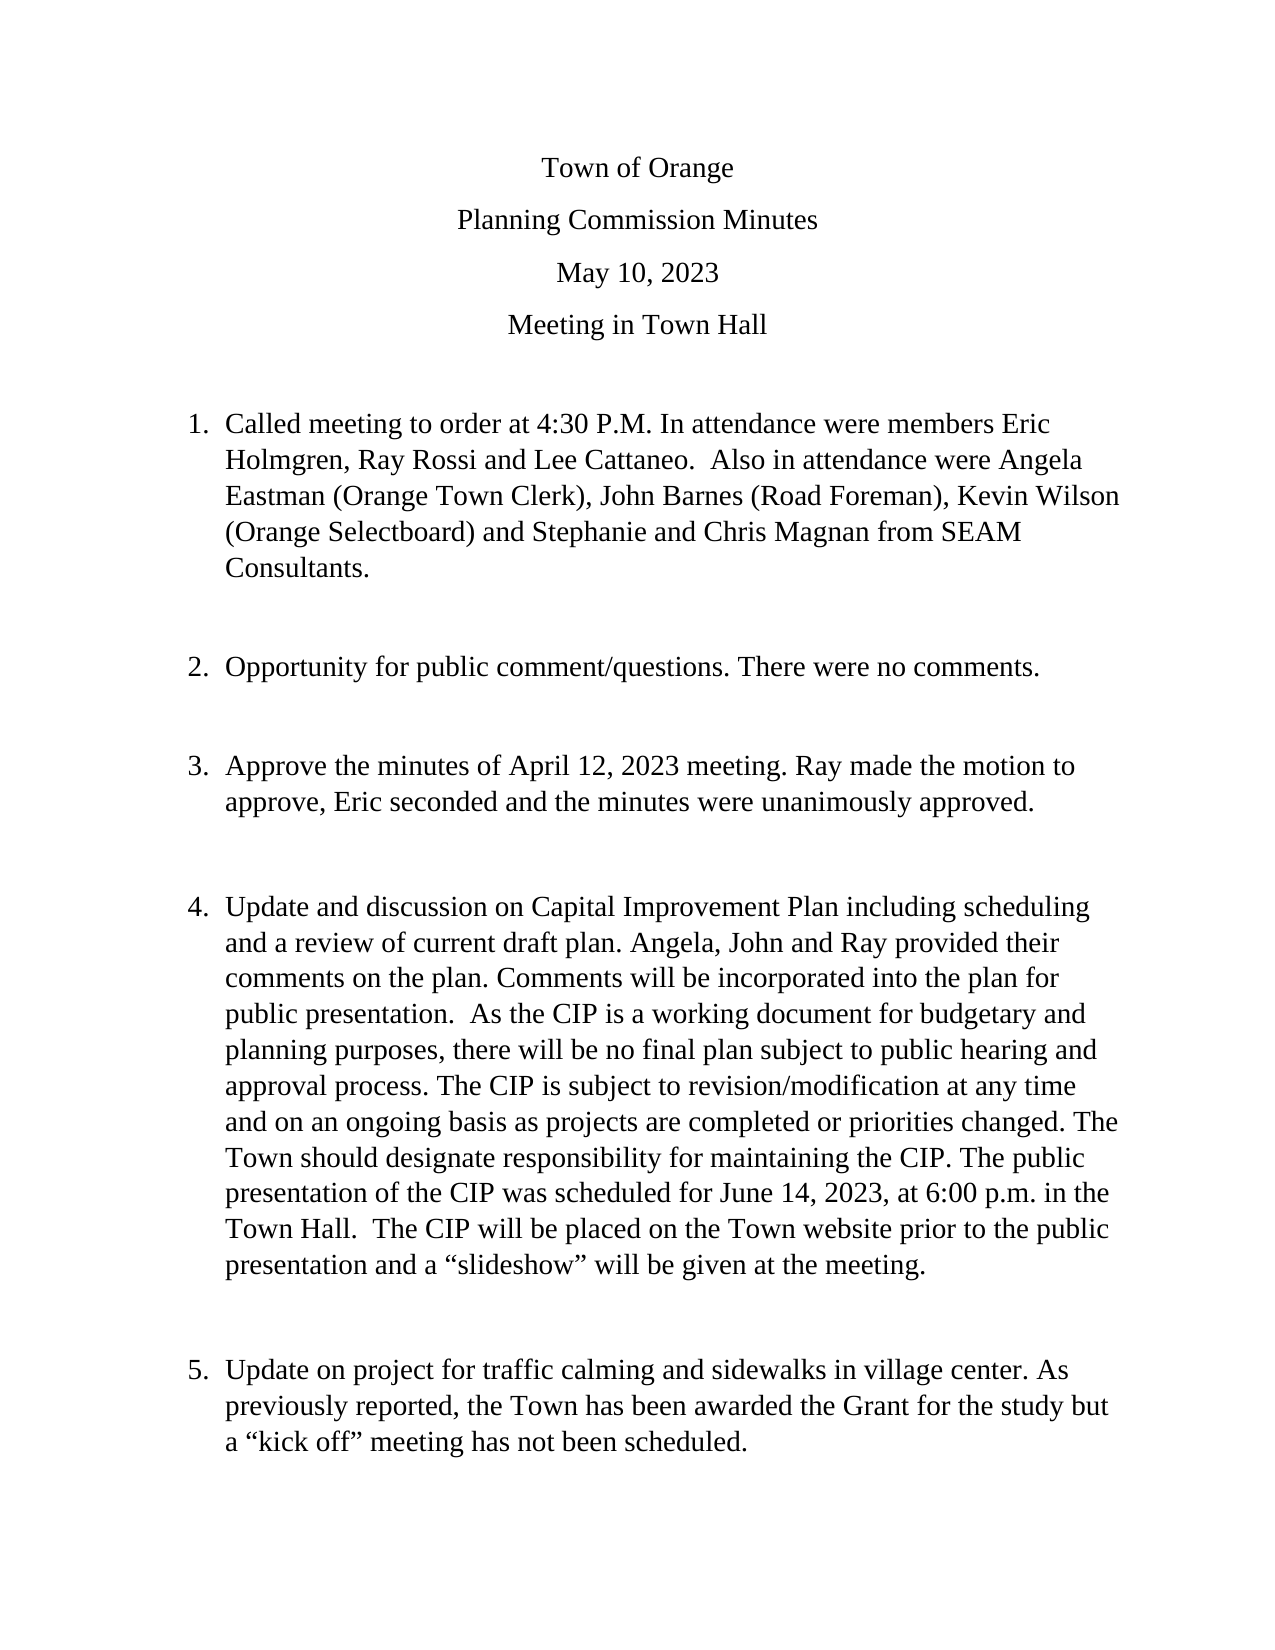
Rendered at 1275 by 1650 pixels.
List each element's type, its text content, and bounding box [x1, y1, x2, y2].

list Approve the minutes of April 12, 2023 meeting. Ray made the motion to approve, Eric seconded and the minutes were unanimously approved. [187, 748, 1125, 817]
list Update and discussion on Capital Improvement Plan including scheduling and a review of current draft plan. Angela, John and Ray provided their comments on the plan. Comments will be incorporated into the plan for public presentation. As the CIP is a working document for budgetary and planning purposes, there will be no final plan subject to public hearing and approval process. The CIP is subject to revision/modification at any time and on an ongoing basis as projects are completed or priorities changed. The Town should designate responsibility for maintaining the CIP. The public presentation of the CIP was scheduled for June 14, 2023, at 6:00 p.m. in the Town Hall. The CIP will be placed on the Town website prior to the public presentation and a “slideshow” will be given at the meeting. [187, 889, 1125, 1281]
text May 10, 2023 [150, 255, 1125, 288]
list Update on project for traffic calming and sidewalks in village center. As previously reported, the Town has been awarded the Grant for the study but a “kick off” meeting has not been scheduled. [187, 1352, 1125, 1457]
text Planning Commission Minutes [150, 202, 1125, 236]
text Town of Orange [150, 150, 1125, 183]
list Opportunity for public comment/questions. There were no comments. [187, 649, 1125, 682]
list Called meeting to order at 4:30 P.M. In attendance were members Eric Holmgren, Ray Rossi and Lee Cattaneo. Also in attendance were Angela Eastman (Orange Town Clerk), John Barnes (Road Foreman), Kevin Wilson (Orange Selectboard) and Stephanie and Chris Magnan from SEAM Consultants. [187, 407, 1125, 583]
text Meeting in Town Hall [150, 307, 1125, 341]
